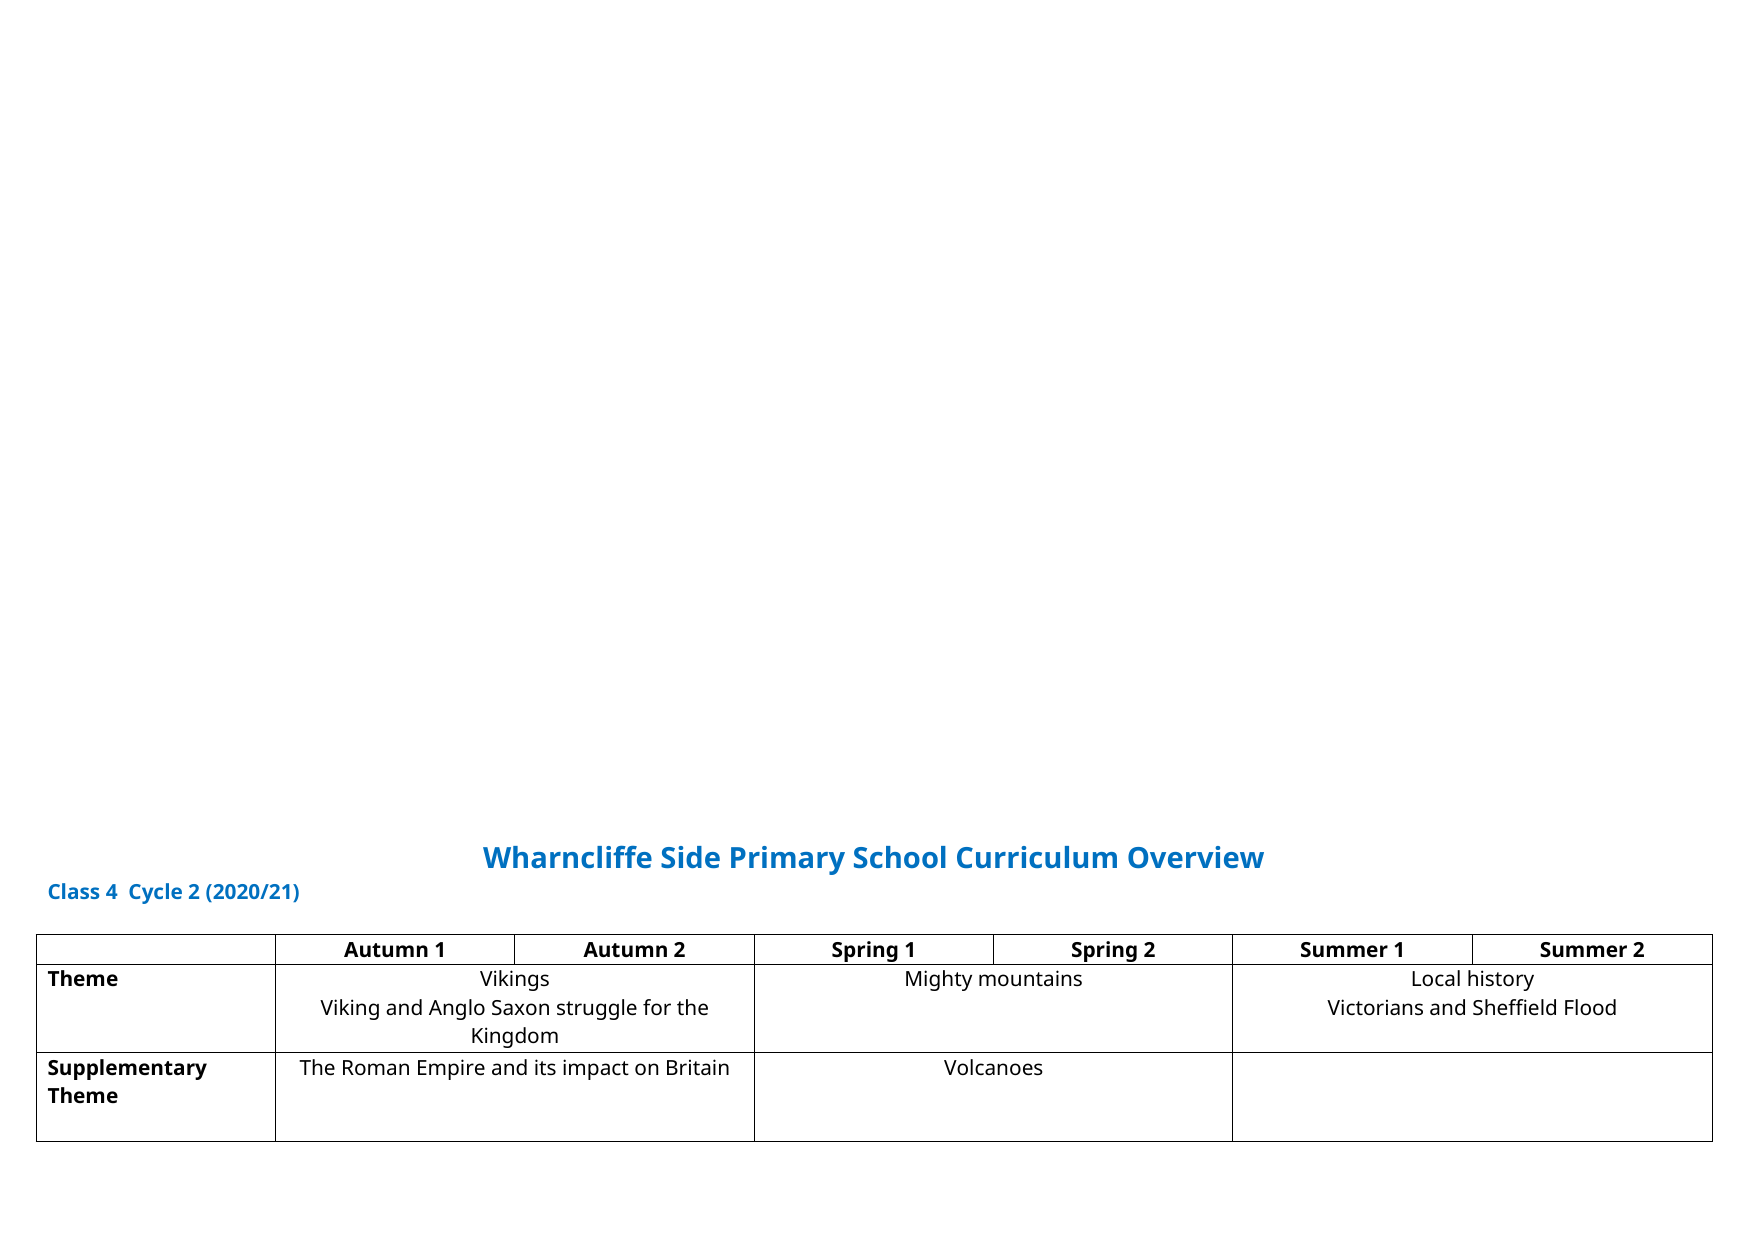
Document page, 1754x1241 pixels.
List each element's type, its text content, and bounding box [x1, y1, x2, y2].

table_header Summer 1 [1233, 935, 1472, 963]
table_header Autumn 2 [515, 935, 754, 963]
table_cell The Roman Empire and its impact on Britain [276, 1053, 754, 1141]
table_header Spring 2 [994, 935, 1232, 963]
table_header Spring 1 [755, 935, 993, 963]
table_header Summer 2 [1473, 935, 1712, 963]
table_cell Mighty mountains [755, 965, 1232, 1052]
table_cell Vikings Viking and Anglo Saxon struggle for the Kingdom [276, 965, 754, 1052]
table_cell Supplementary Theme [37, 1053, 275, 1141]
text Wharncliffe Side Primary School Curriculum Overview [47, 837, 1701, 877]
table_cell Volcanoes [755, 1053, 1232, 1141]
table_cell Local history Victorians and Sheffield Flood [1233, 965, 1712, 1052]
table_cell [1233, 1053, 1712, 1141]
table_header [37, 935, 275, 963]
table_cell Theme [37, 965, 275, 1052]
text Class 4 Cycle 2 (2020/21) [47, 877, 1701, 906]
table_header Autumn 1 [276, 935, 514, 963]
